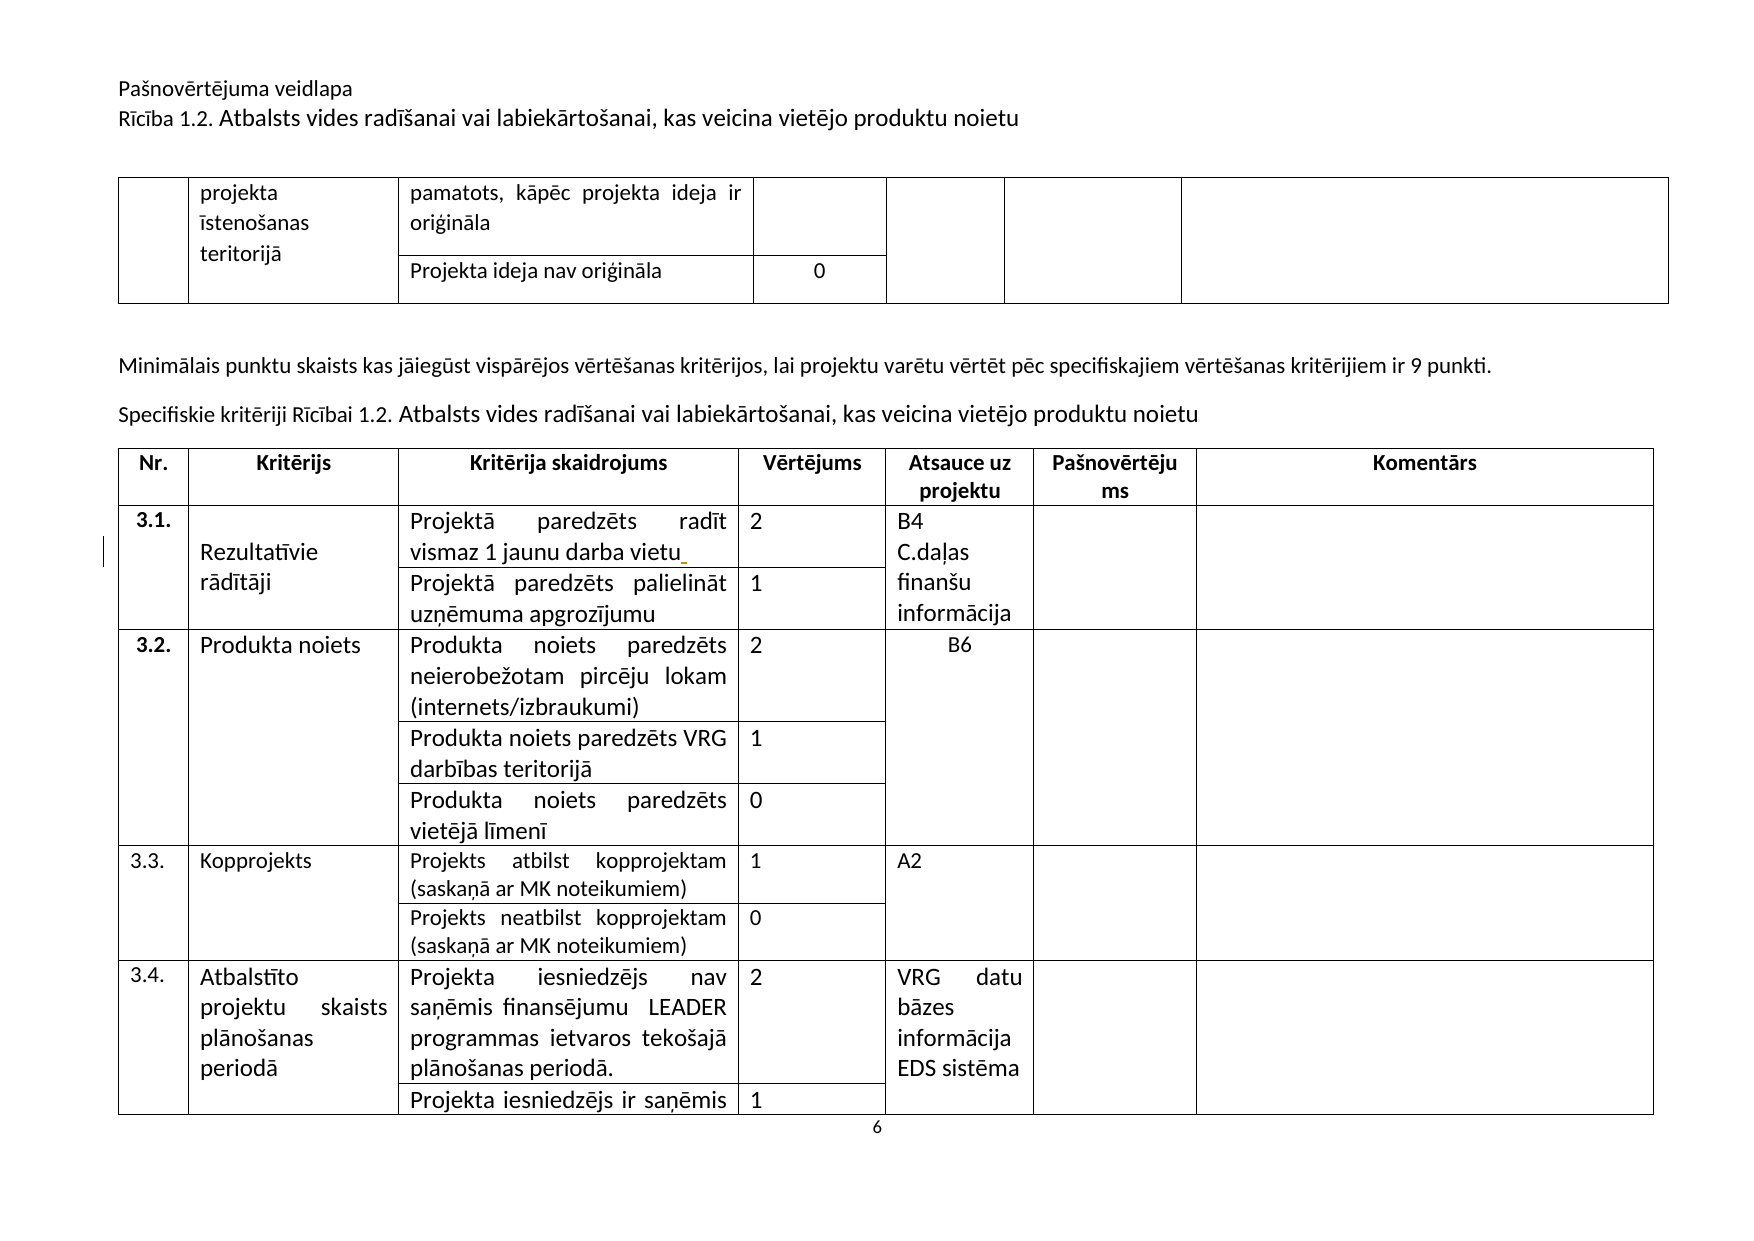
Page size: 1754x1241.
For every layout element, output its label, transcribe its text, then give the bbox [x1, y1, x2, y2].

table_cell [1034, 961, 1196, 1114]
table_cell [399, 178, 753, 255]
table_cell [1034, 846, 1196, 959]
table_header Kritērijs [189, 449, 398, 504]
table_cell 0 [754, 256, 886, 303]
table_cell Atbalstīto projektu skaists plānošanas periodā [189, 961, 398, 1114]
table_cell B4 C.daļas finanšu informācija [886, 506, 1033, 629]
table_header Komentārs [1197, 449, 1653, 504]
table_header Pašnovērtējums [1034, 449, 1196, 504]
table_cell 1 [739, 1084, 885, 1114]
table_cell Projekts atbilst kopprojektam (saskaņā ar MK noteikumiem) [399, 846, 738, 902]
table_cell 3.2. [119, 630, 188, 845]
table_cell Projekta iesniedzējs nav saņēmis finansējumu LEADER programmas ietvaros tekošajā plānošanas periodā. [399, 961, 738, 1083]
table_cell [399, 1084, 738, 1114]
table_cell 3.4. [119, 961, 188, 1114]
table_cell B6 [886, 630, 1033, 845]
table_cell 2 [739, 506, 885, 567]
table_header Vērtējums [739, 449, 885, 504]
table_cell A2 [886, 846, 1033, 959]
table_cell Kopprojekts [189, 846, 398, 959]
table_cell Produkta noiets [189, 630, 398, 845]
text Specifiskie kritēriji Rīcībai 1.2. Atbalsts vides radīšanai vai labiekārtošanai, kas veicina vietējo produktu noietu [118, 398, 1636, 428]
table_cell 1 [739, 568, 885, 629]
table_cell Projekta ideja nav oriģināla [399, 256, 753, 303]
table_cell Projektā paredzēts radīt vismaz 1 jaunu darba vietu [399, 506, 738, 567]
table_header Atsauce uz projektu [886, 449, 1033, 504]
table_cell 2 [739, 630, 885, 721]
table_cell VRG datu bāzes informācija EDS sistēma [886, 961, 1033, 1114]
table_cell 0 [739, 784, 885, 845]
table_header Nr. [119, 449, 188, 504]
table_cell Produkta noiets paredzēts neierobežotam pircēju lokam (internets/izbraukumi) [399, 630, 738, 721]
table_cell Projekts neatbilst kopprojektam (saskaņā ar MK noteikumiem) [399, 904, 738, 959]
table_cell 1 [739, 846, 885, 902]
table_cell [1197, 961, 1653, 1114]
table_cell Produkta noiets paredzēts vietējā līmenī [399, 784, 738, 845]
table_cell 1 [739, 722, 885, 783]
table_header Kritērija skaidrojums [399, 449, 738, 504]
text Minimālais punktu skaists kas jāiegūst vispārējos vērtēšanas kritērijos, lai projektu varētu vērtēt pēc specifiskajiem vērtēšanas kritērijiem ir 9 punkti. [118, 351, 1636, 379]
table_cell [1034, 506, 1196, 629]
table_cell [1197, 506, 1653, 629]
table_cell [1197, 630, 1653, 845]
table_cell Rezultatīvie rādītāji [189, 506, 398, 629]
table_cell 0 [739, 904, 885, 959]
table_cell Produkta noiets paredzēts VRG darbības teritorijā [399, 722, 738, 783]
table_cell 3.3. [119, 846, 188, 959]
table_cell 1 [754, 178, 886, 255]
table_cell 3.1. [119, 506, 188, 629]
table_cell Projektā paredzēts palielināt uzņēmuma apgrozījumu [399, 568, 738, 629]
table_cell [1034, 630, 1196, 845]
table_cell 2 [739, 961, 885, 1083]
table_cell [1197, 846, 1653, 959]
